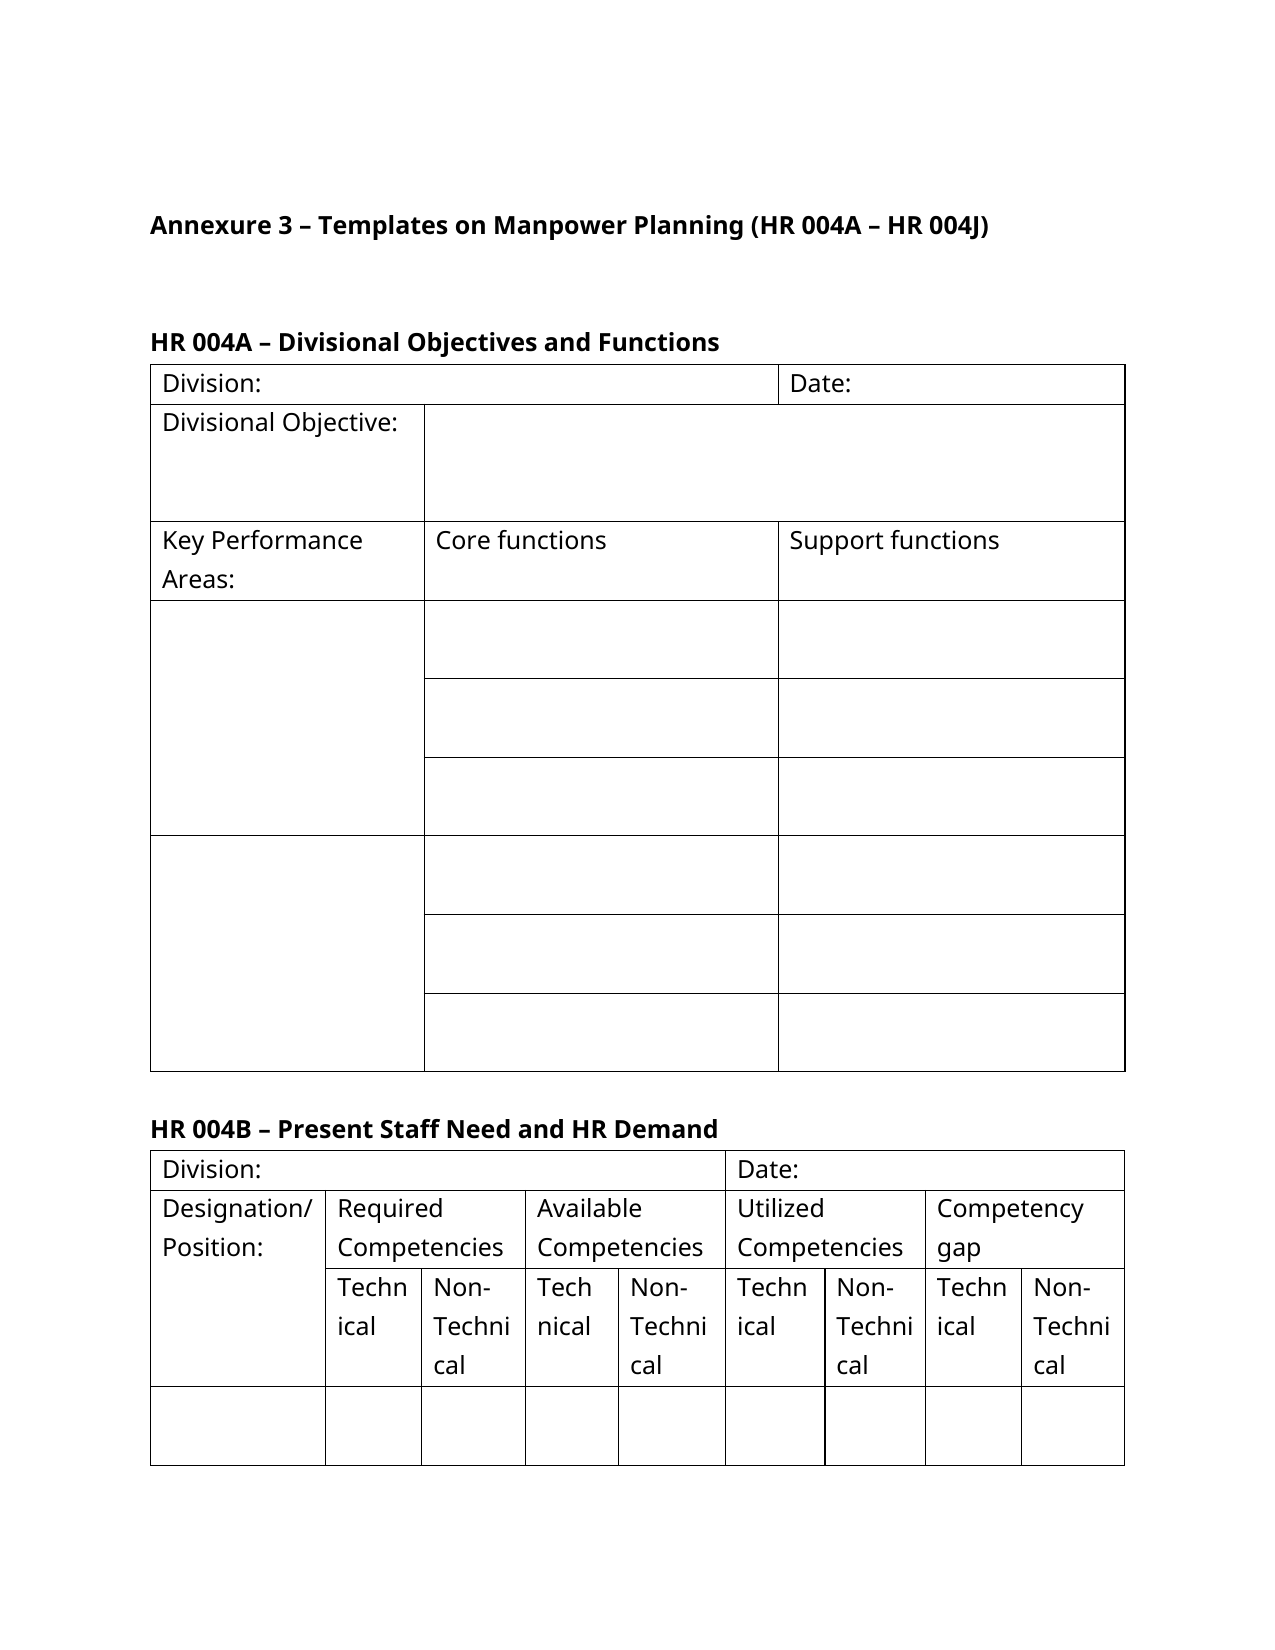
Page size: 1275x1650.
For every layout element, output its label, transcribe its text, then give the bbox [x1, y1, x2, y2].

table_cell [779, 758, 1124, 835]
table_cell [726, 1387, 824, 1464]
table_cell Technical [726, 1269, 824, 1386]
table_cell [1022, 1387, 1124, 1464]
table_cell [779, 915, 1124, 992]
table_cell [425, 758, 778, 835]
table_cell [326, 1387, 421, 1464]
table_cell Non-Technical [1022, 1269, 1124, 1386]
table_cell Core functions [425, 522, 778, 600]
table_header Division: [151, 1151, 725, 1190]
table_header Date: [726, 1151, 1124, 1190]
table_cell [779, 836, 1124, 914]
table_cell Non-Technical [619, 1269, 725, 1386]
table_cell [779, 601, 1124, 678]
table_cell [619, 1387, 725, 1464]
table_cell Competency gap [926, 1191, 1124, 1268]
table_cell Technical [326, 1269, 421, 1386]
table_cell [425, 836, 778, 914]
text HR 004B – Present Staff Need and HR Demand [150, 1111, 1125, 1145]
table_cell [425, 679, 778, 757]
table_cell Divisional Objective: [151, 405, 424, 521]
table_cell [926, 1387, 1021, 1464]
text Annexure 3 – Templates on Manpower Planning (HR 004A – HR 004J) [150, 207, 1125, 242]
table_cell [425, 915, 778, 992]
table_cell Non-Technical [422, 1269, 525, 1386]
table_cell [422, 1387, 525, 1464]
table_cell Technical [526, 1269, 618, 1386]
table_cell [526, 1387, 618, 1464]
table_header Division: [151, 365, 778, 403]
table_header Date: [779, 365, 1124, 403]
table_cell Required Competencies [326, 1191, 525, 1268]
table_cell [779, 994, 1124, 1071]
table_cell [425, 994, 778, 1071]
table_cell [151, 601, 424, 835]
table_cell [425, 405, 1124, 521]
table_cell Available Competencies [526, 1191, 725, 1268]
table_cell Non-Technical [826, 1269, 925, 1386]
table_cell [151, 1387, 325, 1464]
table_cell Utilized Competencies [726, 1191, 925, 1268]
table_cell [425, 601, 778, 678]
table_cell Technical [926, 1269, 1021, 1386]
table_cell Key Performance Areas: [151, 522, 424, 600]
table_cell [151, 836, 424, 1071]
table_cell Designation/ Position: [151, 1191, 325, 1386]
table_cell Support functions [779, 522, 1124, 600]
table_cell [826, 1387, 925, 1464]
text HR 004A – Divisional Objectives and Functions [150, 325, 1125, 359]
table_cell [779, 679, 1124, 757]
